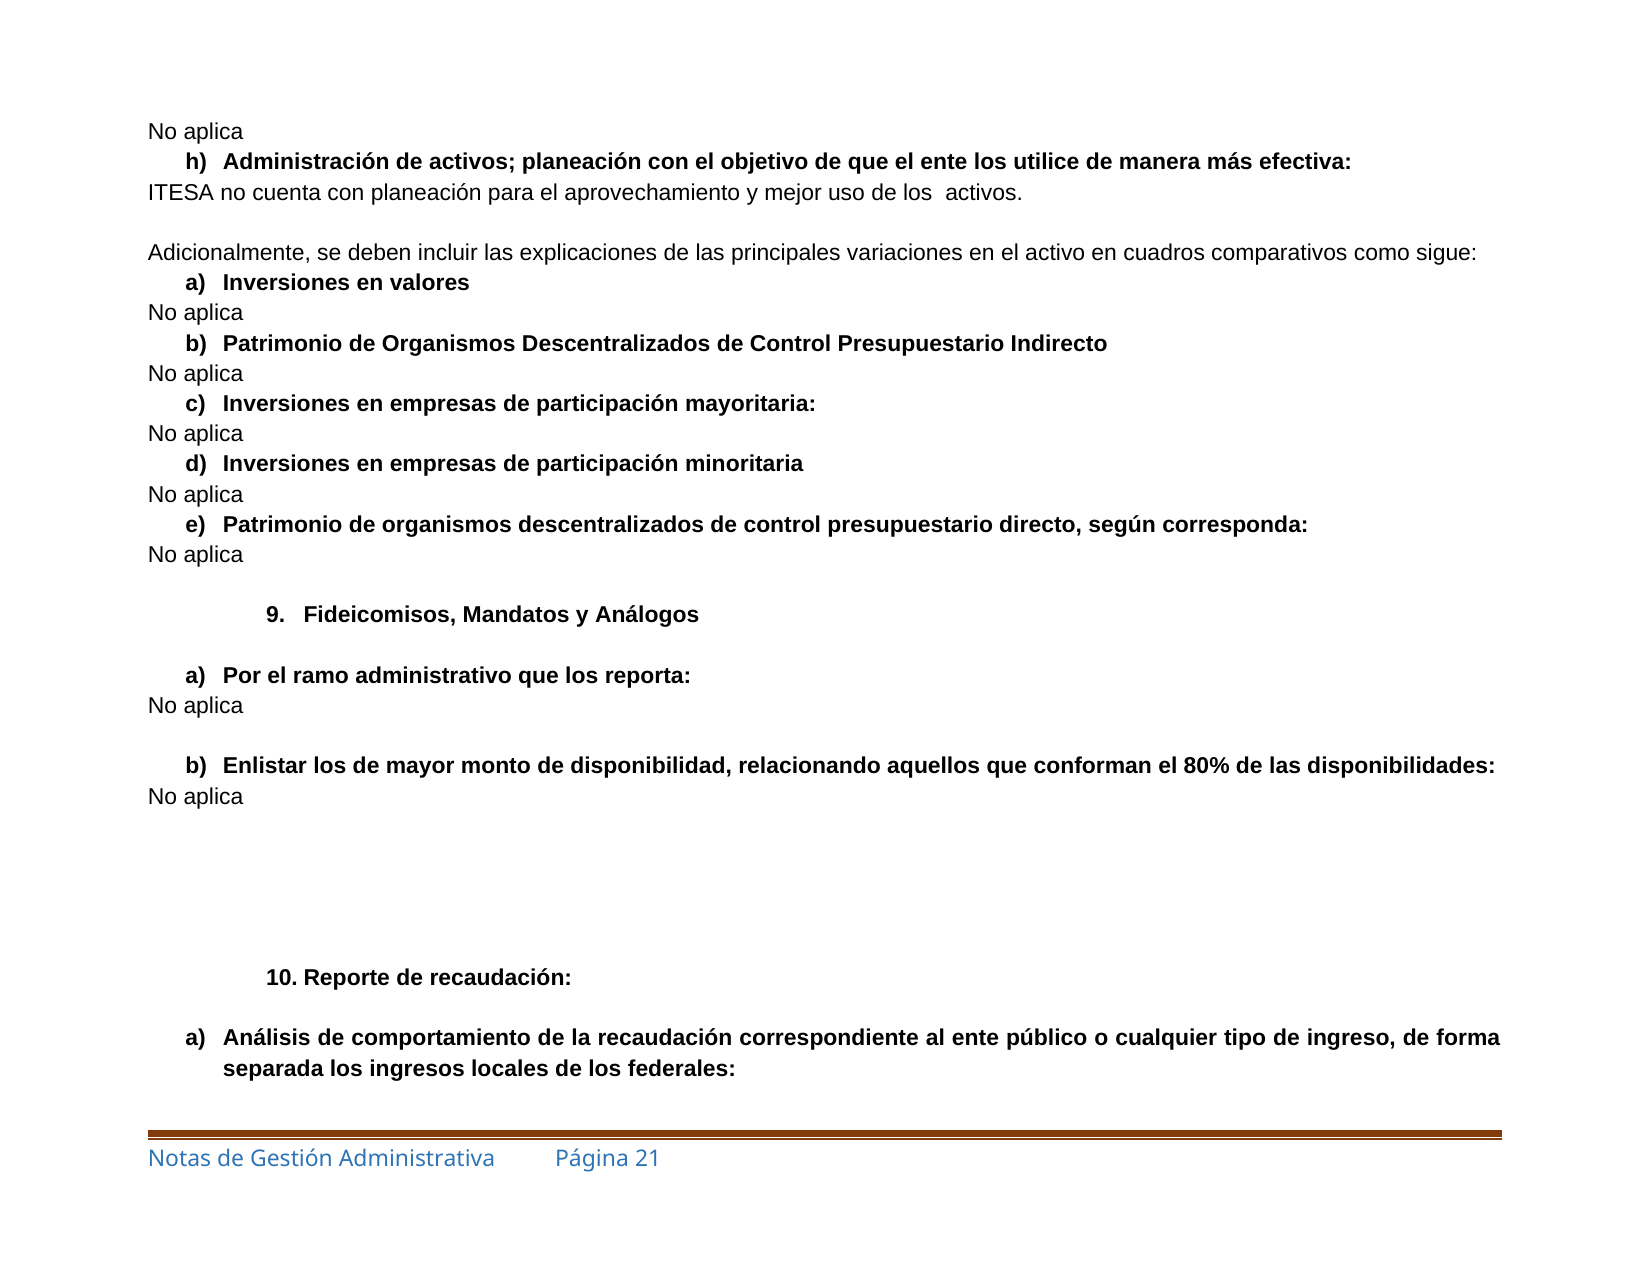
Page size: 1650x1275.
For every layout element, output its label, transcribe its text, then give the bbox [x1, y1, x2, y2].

text ITESA no cuenta con planeación para el aprovechamiento y mejor uso de los activos. [148, 178, 1502, 205]
list Reporte de recaudación: [266, 964, 1502, 990]
text No aplica [148, 420, 1502, 447]
list Enlistar los de mayor monto de disponibilidad, relacionando aquellos que conforman el 80% de las disponibilidades: [185, 752, 1502, 779]
text Adicionalmente, se deben incluir las explicaciones de las principales variaciones en el activo en cuadros comparativos como sigue: [148, 239, 1502, 265]
text No aplica [148, 360, 1502, 386]
text No aplica [148, 299, 1502, 326]
list Patrimonio de Organismos Descentralizados de Control Presupuestario Indirecto [185, 329, 1502, 356]
list Fideicomisos, Mandatos y Análogos [266, 601, 1502, 628]
list Inversiones en empresas de participación mayoritaria: [185, 390, 1502, 416]
list Administración de activos; planeación con el objetivo de que el ente los utilice de manera más efectiva: [185, 148, 1502, 175]
text No aplica [148, 783, 1502, 809]
text No aplica [148, 541, 1502, 567]
list Análisis de comportamiento de la recaudación correspondiente al ente público o cualquier tipo de ingreso, de forma separada los ingresos locales de los federales: [185, 1024, 1502, 1081]
list Inversiones en valores [185, 269, 1502, 296]
text No aplica [148, 481, 1502, 507]
text No aplica [148, 692, 1502, 718]
list Inversiones en empresas de participación minoritaria [185, 450, 1502, 477]
list Patrimonio de organismos descentralizados de control presupuestario directo, según corresponda: [185, 511, 1502, 537]
text No aplica [148, 118, 1502, 144]
list Por el ramo administrativo que los reporta: [185, 662, 1502, 688]
